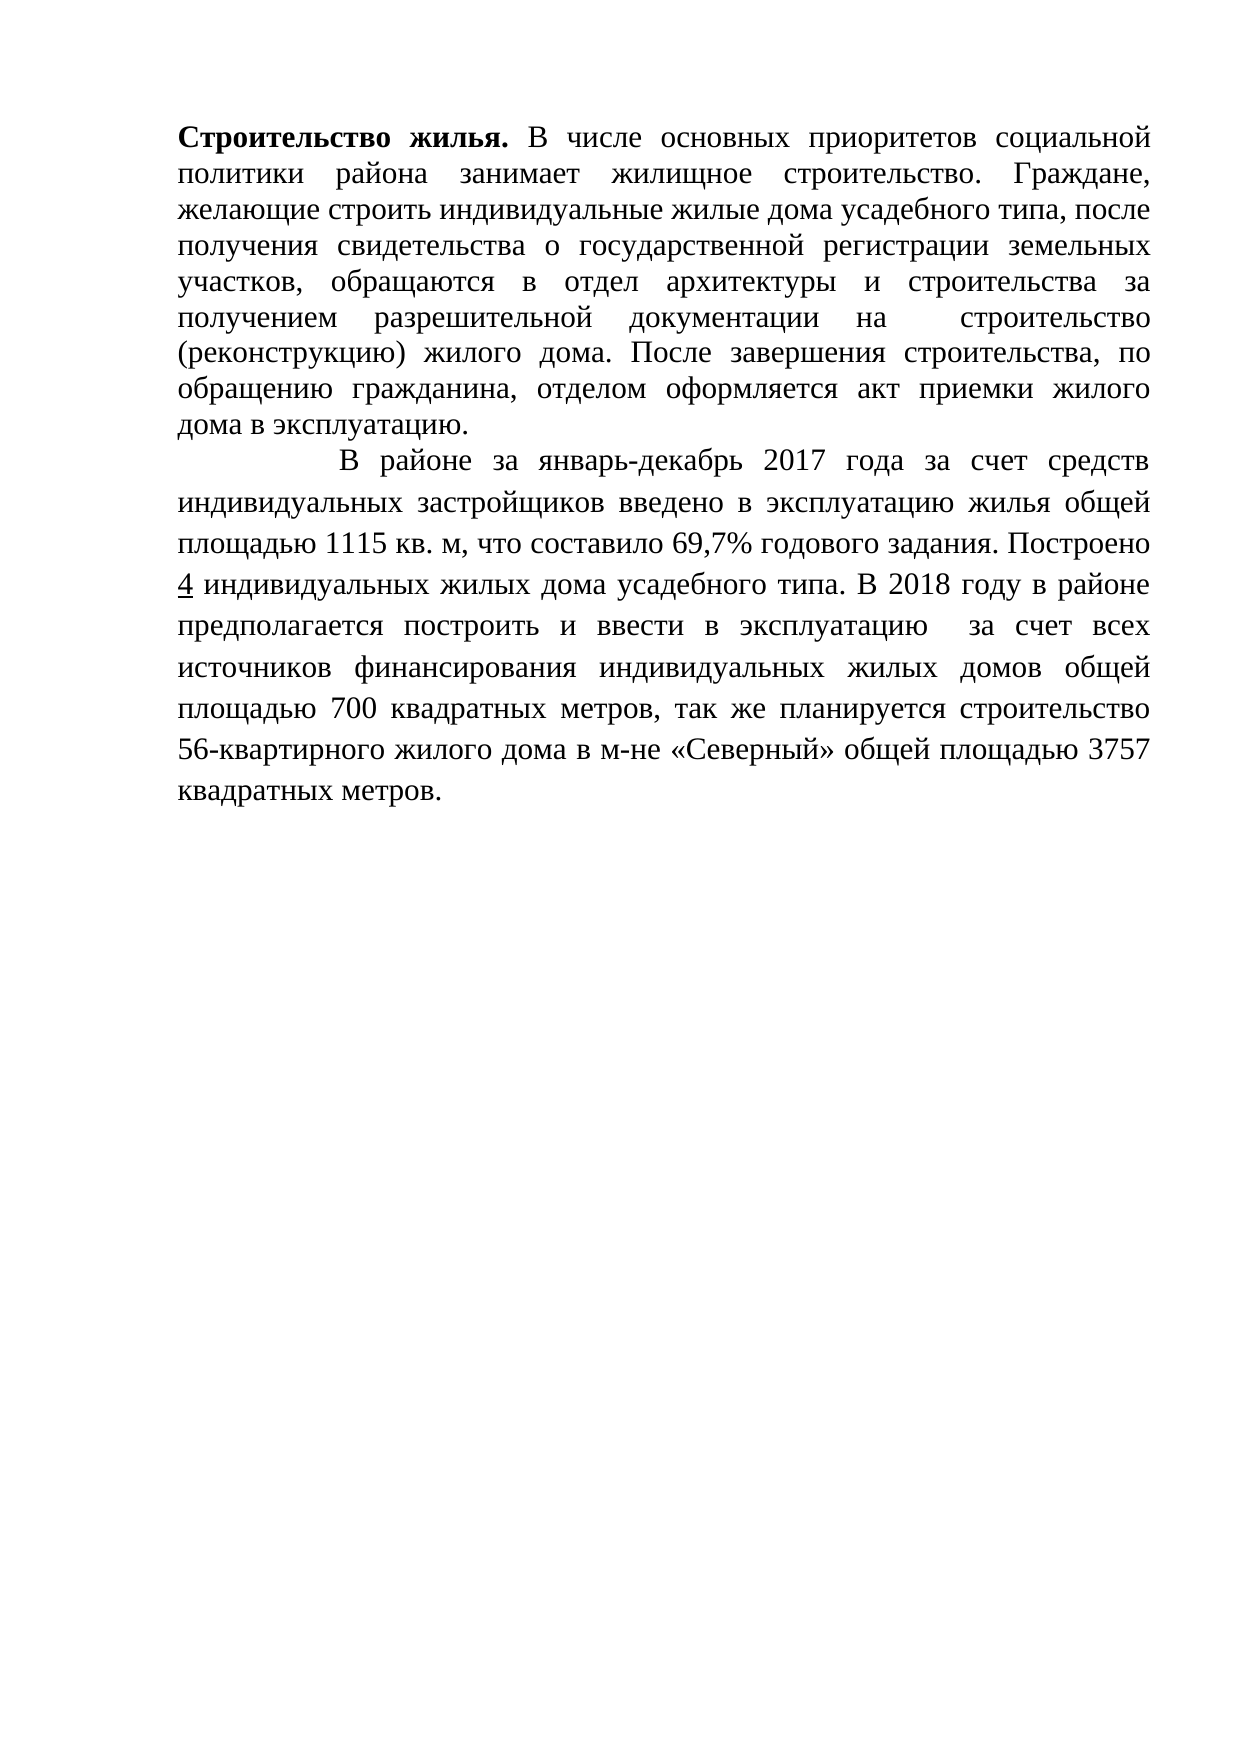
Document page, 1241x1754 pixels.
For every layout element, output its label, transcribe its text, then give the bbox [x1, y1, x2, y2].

text В районе за январь-декабрь 2017 года за счет средств индивидуальных застройщиков введено в эксплуатацию жилья общей площадью 1115 кв. м, что составило 69,7% годового задания. Построено 4 индивидуальных жилых дома усадебного типа. В 2018 году в районе предполагается построить и ввести в эксплуатацию за счет всех источников финансирования индивидуальных жилых домов общей площадью 700 квадратных метров, так же планируется строительство 56-квартирного жилого дома в м-не «Северный» общей площадью 3757 квадратных метров. [177, 442, 1152, 807]
text Строительство жилья. В числе основных приоритетов социальной политики района занимает жилищное строительство. Граждане, желающие строить индивидуальные жилые дома усадебного типа, после получения свидетельства о государственной регистрации земельных участков, обращаются в отдел архитектуры и строительства за получением разрешительной документации на строительство (реконструкцию) жилого дома. После завершения строительства, по обращению гражданина, отделом оформляется акт приемки жилого дома в эксплуатацию. [177, 118, 1152, 442]
